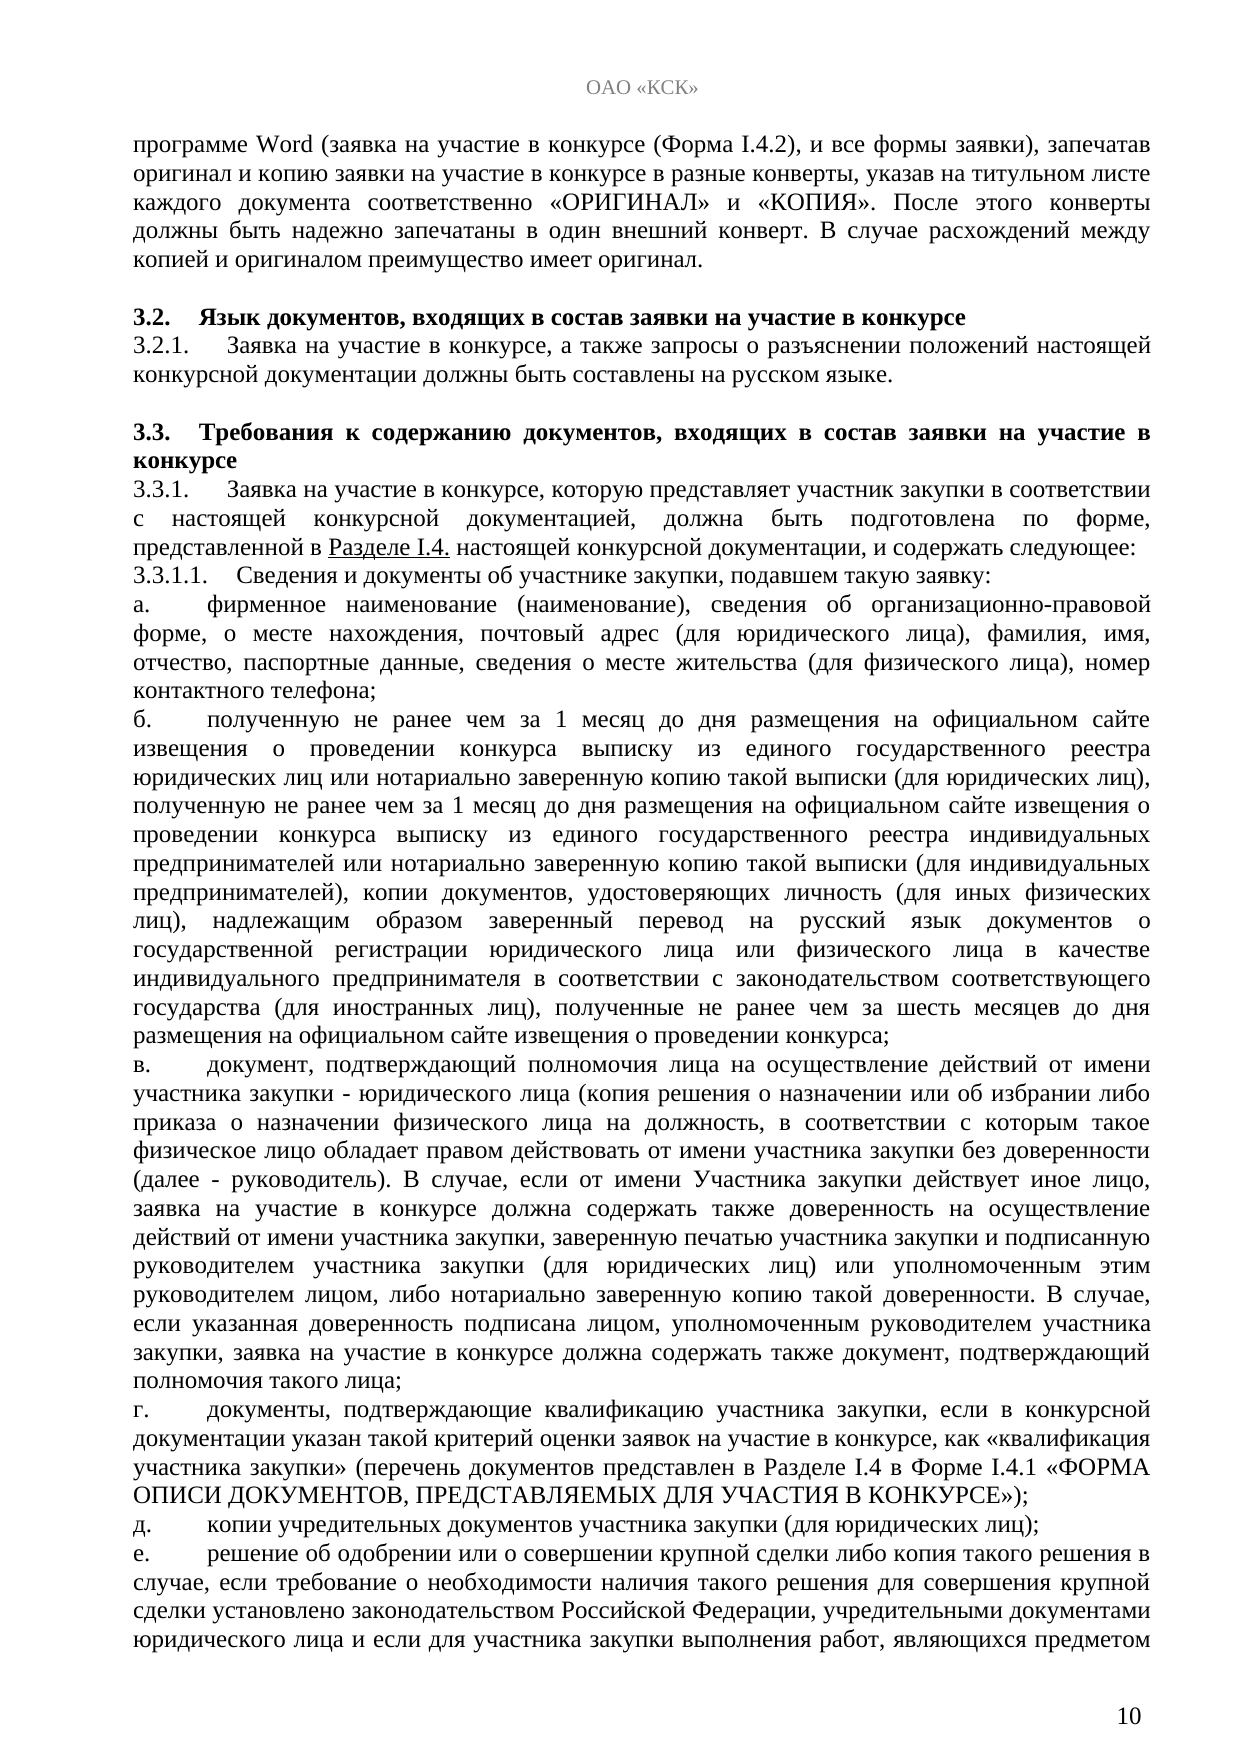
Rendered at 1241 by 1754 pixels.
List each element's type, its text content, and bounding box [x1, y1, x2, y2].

list копии учредительных документов участника закупки (для юридических лиц); [133, 1509, 1152, 1538]
list Требования к содержанию документов, входящих в состав заявки на участие в конкурсе [133, 417, 1152, 474]
list Язык документов, входящих в состав заявки на участие в конкурсе [133, 302, 1152, 331]
list Заявка на участие в конкурсе, которую представляет участник закупки в соответствии с настоящей конкурсной документацией, должна быть подготовлена по форме, представленной в Разделе I.4. настоящей конкурсной документации, и содержать следующее: [133, 474, 1152, 561]
list Заявка на участие в конкурсе, а также запросы о разъяснении положений настоящей конкурсной документации должны быть составлены на русском языке. [133, 331, 1152, 388]
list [133, 1538, 1152, 1653]
list документы, подтверждающие квалификацию участника закупки, если в конкурсной документации указан такой критерий оценки заявок на участие в конкурсе, как «квалификация участника закупки» (перечень документов представлен в Разделе I.4 в Форме I.4.1 «ФОРМА ОПИСИ ДОКУМЕНТОВ, ПРЕДСТАВЛЯЕМЫХ ДЛЯ УЧАСТИЯ В КОНКУРСЕ»); [133, 1394, 1152, 1509]
list Сведения и документы об участнике закупки, подавшем такую заявку: [133, 561, 1152, 589]
list документ, подтверждающий полномочия лица на осуществление действий от имени участника закупки - юридического лица (копия решения о назначении или об избрании либо приказа о назначении физического лица на должность, в соответствии с которым такое физическое лицо обладает правом действовать от имени участника закупки без доверенности (далее - руководитель). В случае, если от имени Участника закупки действует иное лицо, заявка на участие в конкурсе должна содержать также доверенность на осуществление действий от имени участника закупки, заверенную печатью участника закупки и подписанную руководителем участника закупки (для юридических лиц) или уполномоченным этим руководителем лицом, либо нотариально заверенную копию такой доверенности. В случае, если указанная доверенность подписана лицом, уполномоченным руководителем участника закупки, заявка на участие в конкурсе должна содержать также документ, подтверждающий полномочия такого лица; [133, 1049, 1152, 1394]
list фирменное наименование (наименование), сведения об организационно-правовой форме, о месте нахождения, почтовый адрес (для юридического лица), фамилия, имя, отчество, паспортные данные, сведения о месте жительства (для физического лица), номер контактного телефона; [133, 589, 1152, 704]
list полученную не ранее чем за 1 месяц до дня размещения на официальном сайте извещения о проведении конкурса выписку из единого государственного реестра юридических лиц или нотариально заверенную копию такой выписки (для юридических лиц), полученную не ранее чем за 1 месяц до дня размещения на официальном сайте извещения о проведении конкурса выписку из единого государственного реестра индивидуальных предпринимателей или нотариально заверенную копию такой выписки (для индивидуальных предпринимателей), копии документов, удостоверяющих личность (для иных физических лиц), надлежащим образом заверенный перевод на русский язык документов о государственной регистрации юридического лица или физического лица в качестве индивидуального предпринимателя в соответствии с законодательством соответствующего государства (для иностранных лиц), полученные не ранее чем за шесть месяцев до дня размещения на официальном сайте извещения о проведении конкурса; [133, 704, 1152, 1049]
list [133, 129, 1152, 273]
